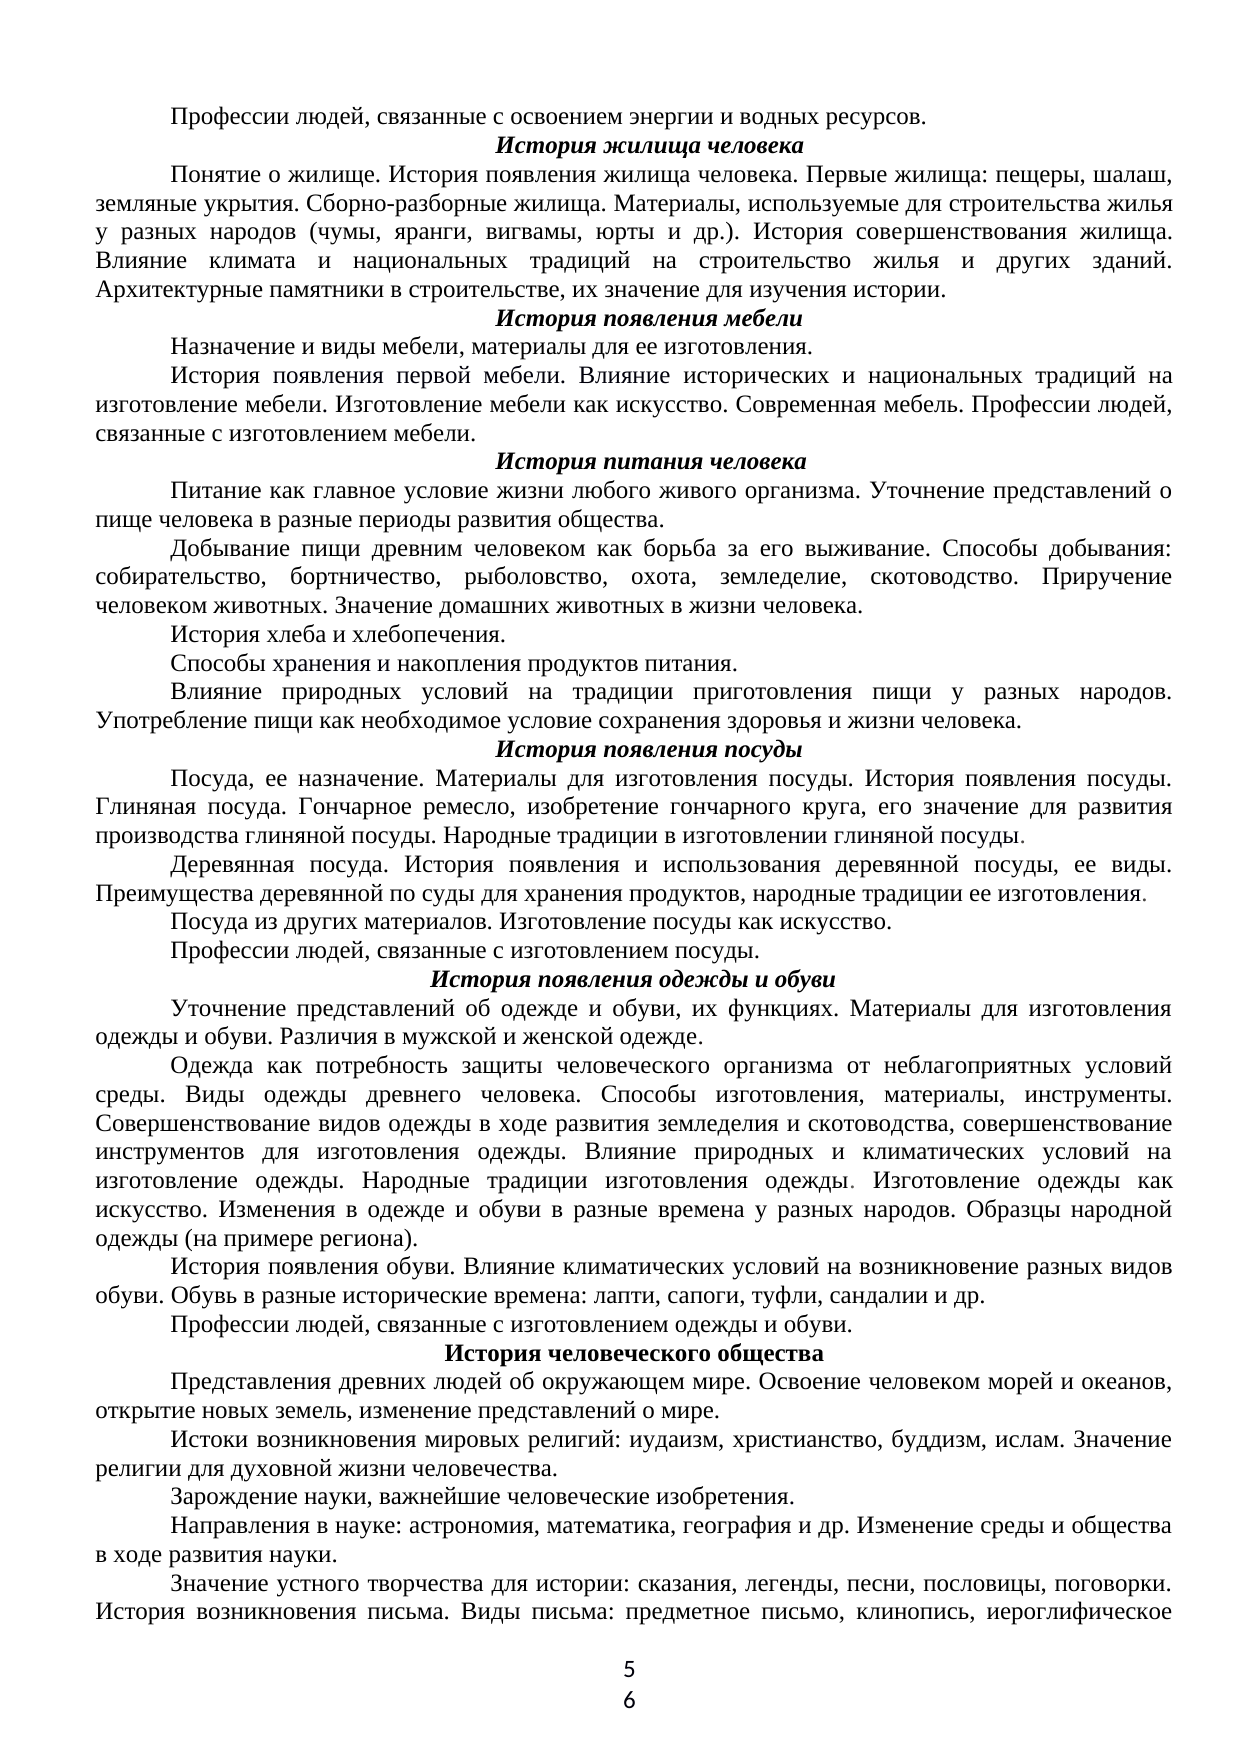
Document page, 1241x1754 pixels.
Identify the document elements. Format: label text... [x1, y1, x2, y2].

text История появления обуви. Влияние климатических условий на возникновение разных видов обуви. Обувь в разные исторические времена: лапти, сапоги, туфли, сандалии и др. [95, 1251, 1173, 1309]
text Назначение и виды мебели, материалы для ее изготовления. [95, 331, 1173, 360]
text Одежда как потребность защиты человеческого организма от неблагоприятных условий среды. Виды одежды древнего человека. Способы изготовления, материалы, инструменты. Совершенствование видов одежды в ходе развития земледелия и скотоводства, совершенствование инструментов для изготовления одежды. Влияние природных и климатических условий на изготовление одежды. Народные традиции изготовления одежды. Изготовление одежды как искусство. Изменения в одежде и обуви в разные времена у разных народов. Образцы народной одежды (на примере региона). [95, 1050, 1173, 1251]
text Добывание пищи древним человеком как борьба за его выживание. Способы добывания: собирательство, бортничество, рыболовство, охота, земледелие, скотоводство. Приручение человеком животных. Значение домашних животных в жизни человека. [95, 533, 1173, 619]
text История появления мебели [495, 303, 1173, 331]
text Профессии людей, связанные с изготовлением посуды. [95, 935, 1173, 964]
text Профессии людей, связанные с освоением энергии и водных ресурсов. [95, 101, 1173, 130]
text Посуда, ее назначение. Материалы для изготовления посуды. История появления посуды. Глиняная посуда. Гончарное ремесло, изобретение гончарного круга, его значение для развития производства глиняной посуды. Народные традиции в изготовлении глиняной посуды. [95, 763, 1173, 849]
text История появления посуды [495, 734, 1173, 763]
text Зарождение науки, важнейшие человеческие изобретения. [95, 1481, 1173, 1510]
text История появления первой мебели. Влияние исторических и национальных традиций на изготовление мебели. Изготовление мебели как искусство. Современная мебель. Профессии людей, связанные с изготовлением мебели. [95, 360, 1173, 446]
text Представления древних людей об окружающем мире. Освоение человеком морей и океанов, открытие новых земель, изменение представлений о мире. [95, 1366, 1173, 1424]
text Питание как главное условие жизни любого живого организма. Уточнение представлений о пище человека в разные периоды развития общества. [95, 475, 1173, 533]
text Способы хранения и накопления продуктов питания. [95, 648, 1173, 676]
text Посуда из других материалов. Изготовление посуды как искусство. [95, 906, 1173, 935]
text Уточнение представлений об одежде и обуви, их функциях. Материалы для изготовления одежды и обуви. Различия в мужской и женской одежде. [95, 993, 1173, 1050]
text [95, 1568, 1173, 1625]
text Деревянная посуда. История появления и использования деревянной посуды, ее виды. Преимущества деревянной по суды для хранения продуктов, народные традиции ее изготовления. [95, 849, 1173, 906]
text История хлеба и хлебопечения. [95, 619, 1173, 648]
text Истоки возникновения мировых религий: иудаизм, христианство, буддизм, ислам. Значение религии для духовной жизни человечества. [95, 1424, 1173, 1481]
text Влияние природных условий на традиции приготовления пищи у разных народов. Употребление пищи как необходимое условие сохранения здоровья и жизни человека. [95, 676, 1173, 734]
text Профессии людей, связанные с изготовлением одежды и обуви. [95, 1309, 1173, 1338]
text История питания человека [495, 446, 1173, 475]
text Направления в науке: астрономия, математика, география и др. Изменение среды и общества в ходе развития науки. [95, 1510, 1173, 1568]
text История жилища человека [495, 130, 1173, 159]
text История появления одежды и обуви [95, 964, 1173, 993]
text Понятие о жилище. История появления жилища человека. Первые жилища: пещеры, шалаш, земляные укрытия. Сборно-разборные жилища. Материалы, используемые для строительства жилья у разных народов (чумы, яранги, вигвамы, юрты и др.). История совершенствования жилища. Влияние климата и национальных традиций на строительство жилья и других зданий. Архитектурные памятники в строительстве, их значение для изучения истории. [95, 159, 1173, 303]
text История человеческого общества [95, 1338, 1173, 1366]
